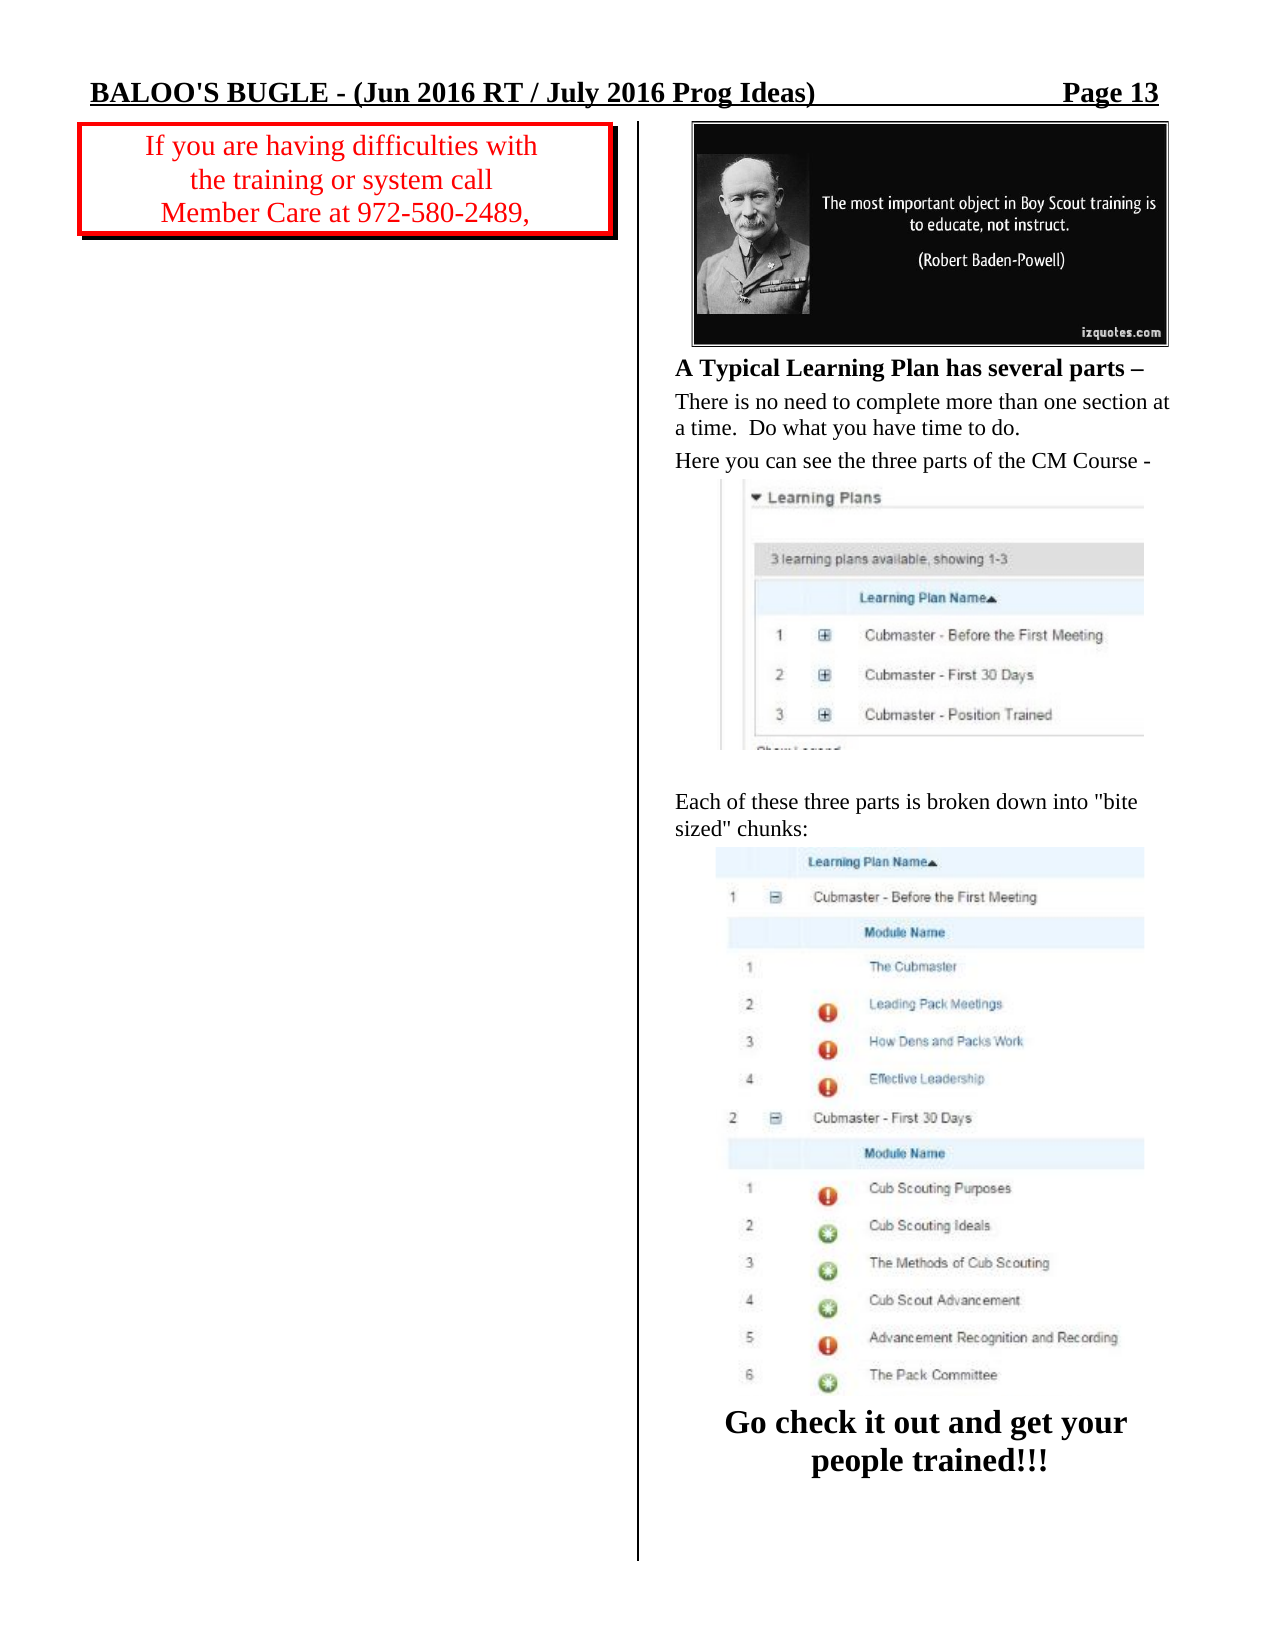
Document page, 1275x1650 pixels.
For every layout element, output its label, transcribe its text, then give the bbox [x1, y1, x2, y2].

text There is no need to complete more than one section at a time. Do what you have time to do. [675, 388, 1185, 441]
text Go check it out and get your people trained!!! [675, 1402, 1185, 1478]
text Here you can see the three parts of the CM Course - [675, 447, 1185, 473]
text A Typical Learning Plan has several parts – [675, 353, 1185, 382]
picture [716, 479, 1144, 750]
text Each of these three parts is broken down into "bite sized" chunks: [675, 788, 1185, 841]
picture [691, 121, 1169, 347]
text If you are having difficulties with the training or system call Member Care at 972-580-2489, [82, 126, 608, 231]
picture [715, 847, 1145, 1396]
